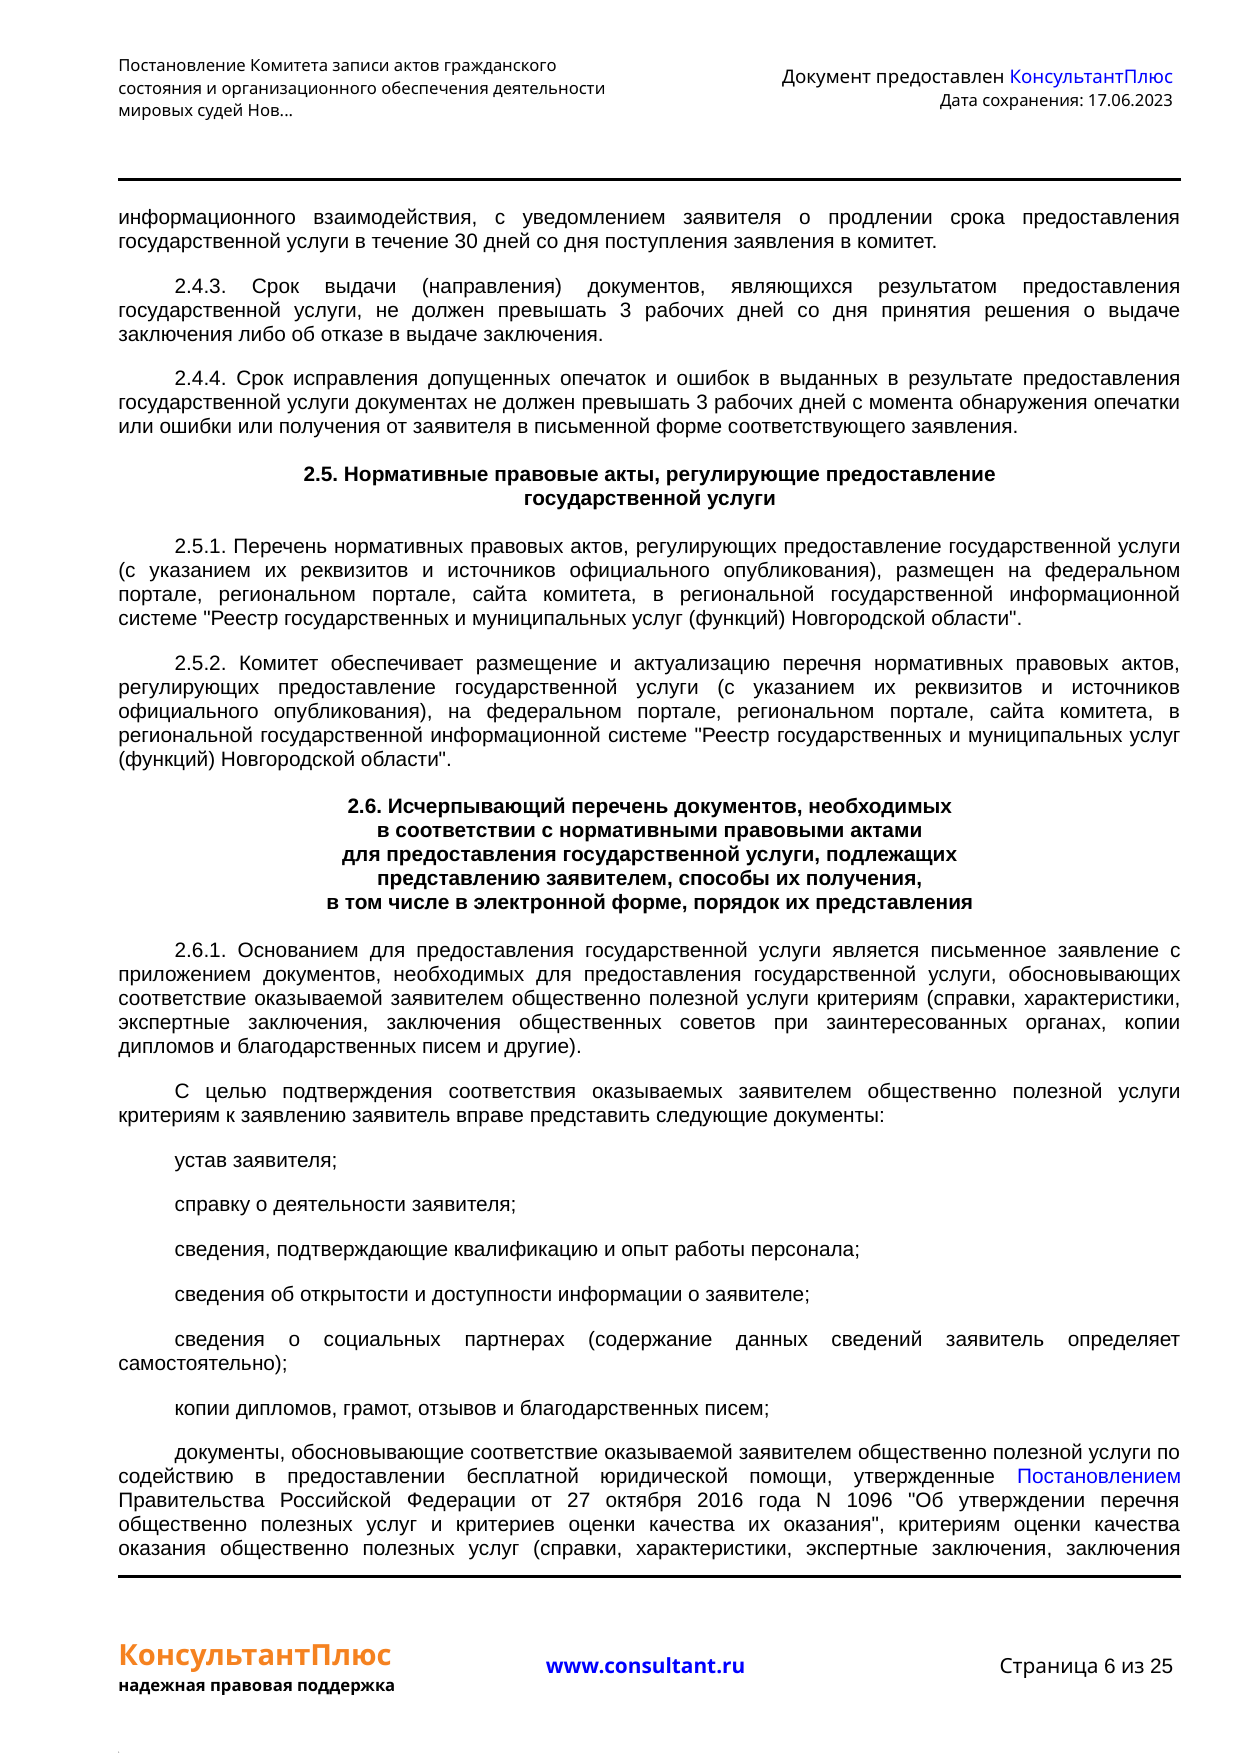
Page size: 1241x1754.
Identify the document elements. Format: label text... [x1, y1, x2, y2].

text справку о деятельности заявителя; [118, 1192, 1181, 1216]
title 2.5. Нормативные правовые акты, регулирующие предоставление [118, 462, 1181, 486]
text 2.4.4. Срок исправления допущенных опечаток и ошибок в выданных в результате предоставления государственной услуги документах не должен превышать 3 рабочих дней с момента обнаружения опечатки или ошибки или получения от заявителя в письменной форме соответствующего заявления. [118, 366, 1181, 438]
text С целью подтверждения соответствия оказываемых заявителем общественно полезной услуги критериям к заявлению заявитель вправе представить следующие документы: [118, 1079, 1181, 1127]
text 2.6.1. Основанием для предоставления государственной услуги является письменное заявление с приложением документов, необходимых для предоставления государственной услуги, обосновывающих соответствие оказываемой заявителем общественно полезной услуги критериям (справки, характеристики, экспертные заключения, заключения общественных советов при заинтересованных органах, копии дипломов и благодарственных писем и другие). [118, 938, 1181, 1058]
text 2.4.3. Срок выдачи (направления) документов, являющихся результатом предоставления государственной услуги, не должен превышать 3 рабочих дней со дня принятия решения о выдаче заключения либо об отказе в выдаче заключения. [118, 273, 1181, 345]
text 2.5.1. Перечень нормативных правовых актов, регулирующих предоставление государственной услуги (с указанием их реквизитов и источников официального опубликования), размещен на федеральном портале, региональном портале, сайта комитета, в региональной государственной информационной системе "Реестр государственных и муниципальных услуг (функций) Новгородской области". [118, 534, 1181, 630]
title в соответствии с нормативными правовыми актами [118, 818, 1181, 842]
text копии дипломов, грамот, отзывов и благодарственных писем; [118, 1395, 1181, 1419]
title государственной услуги [118, 486, 1181, 510]
text устав заявителя; [118, 1147, 1181, 1171]
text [118, 1440, 1181, 1560]
text сведения о социальных партнерах (содержание данных сведений заявитель определяет самостоятельно); [118, 1327, 1181, 1374]
text 2.5.2. Комитет обеспечивает размещение и актуализацию перечня нормативных правовых актов, регулирующих предоставление государственной услуги (с указанием их реквизитов и источников официального опубликования), на федеральном портале, региональном портале, сайта комитета, в региональной государственной информационной системе "Реестр государственных и муниципальных услуг (функций) Новгородской области". [118, 651, 1181, 770]
title представлению заявителем, способы их получения, [118, 866, 1181, 890]
title для предоставления государственной услуги, подлежащих [118, 842, 1181, 866]
title в том числе в электронной форме, порядок их представления [118, 890, 1181, 914]
text сведения, подтверждающие квалификацию и опыт работы персонала; [118, 1237, 1181, 1261]
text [118, 205, 1181, 253]
title 2.6. Исчерпывающий перечень документов, необходимых [118, 794, 1181, 818]
text сведения об открытости и доступности информации о заявителе; [118, 1282, 1181, 1306]
